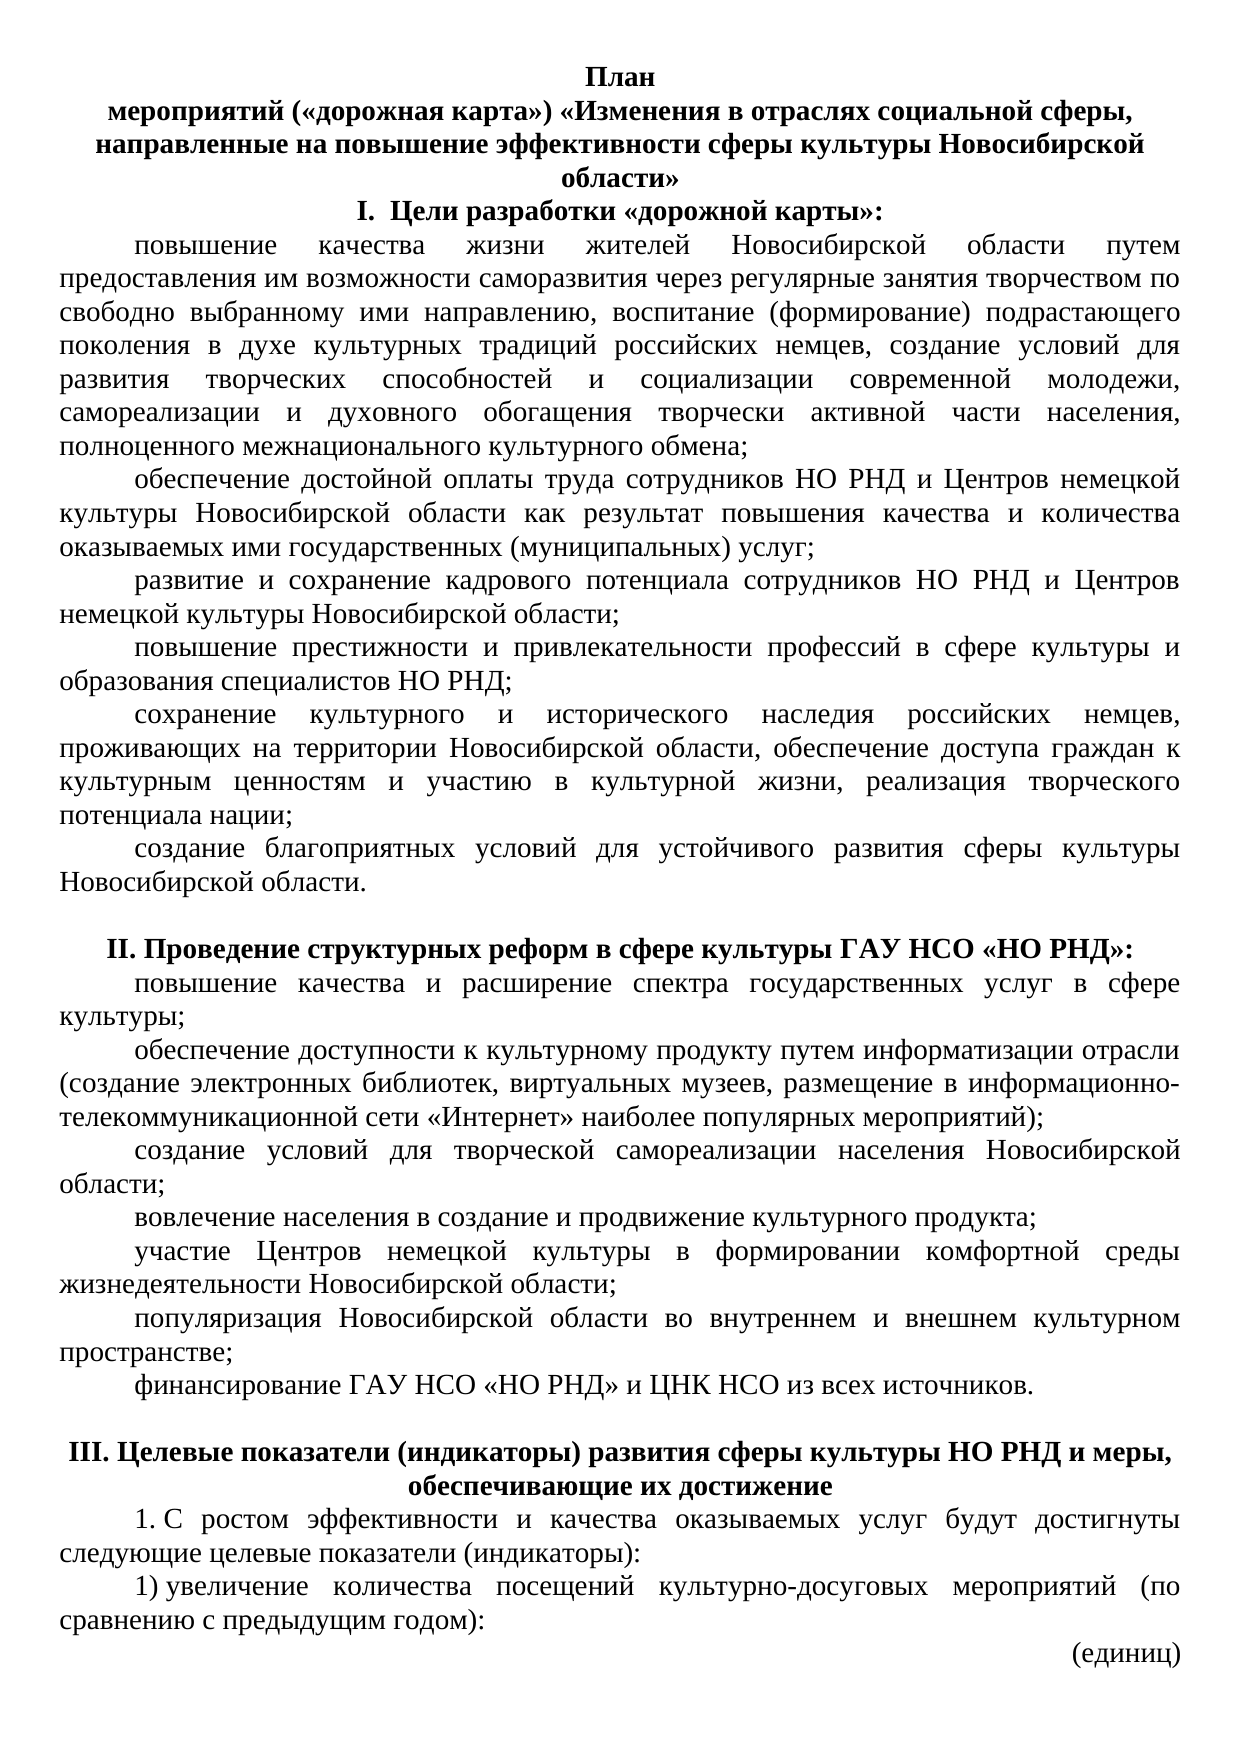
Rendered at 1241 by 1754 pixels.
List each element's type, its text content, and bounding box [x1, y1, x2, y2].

text финансирование ГАУ НСО «НО РНД» и ЦНК НСО из всех источников. [59, 1367, 1181, 1401]
text создание благоприятных условий для устойчивого развития сферы культуры Новосибирской области. [59, 831, 1181, 898]
text развитие и сохранение кадрового потенциала сотрудников НО РНД и Центров немецкой культуры Новосибирской области; [59, 562, 1181, 629]
text популяризация Новосибирской области во внутреннем и внешнем культурном пространстве; [59, 1300, 1181, 1367]
text повышение качества и расширение спектра государственных услуг в сфере культуры; [59, 965, 1181, 1032]
text План мероприятий («дорожная карта») «Изменения в отраслях социальной сферы, направленные на повышение эффективности сферы культуры Новосибирской области» [59, 59, 1181, 193]
text обеспечение доступности к культурному продукту путем информатизации отрасли (создание электронных библиотек, виртуальных музеев, размещение в информационно-телекоммуникационной сети «Интернет» наиболее популярных мероприятий); [59, 1032, 1181, 1132]
text обеспечение достойной оплаты труда сотрудников НО РНД и Центров немецкой культуры Новосибирской области как результат повышения качества и количества оказываемых ими государственных (муниципальных) услуг; [59, 462, 1181, 562]
text повышение качества жизни жителей Новосибирской области путем предоставления им возможности саморазвития через регулярные занятия творчеством по свободно выбранному ими направлению, воспитание (формирование) подрастающего поколения в духе культурных традиций российских немцев, создание условий для развития творческих способностей и социализации современной молодежи, самореализации и духовного обогащения творчески активной части населения, полноценного межнационального культурного обмена; [59, 227, 1181, 462]
text сохранение культурного и исторического наследия российских немцев, проживающих на территории Новосибирской области, обеспечение доступа граждан к культурным ценностям и участию в культурной жизни, реализация творческого потенциала нации; [59, 696, 1181, 831]
text III. Целевые показатели (индикаторы) развития сферы культуры НО РНД и меры, обеспечивающие их достижение [59, 1434, 1181, 1501]
text I. Цели разработки «дорожной карты»: [59, 193, 1181, 227]
text участие Центров немецкой культуры в формировании комфортной среды жизнедеятельности Новосибирской области; [59, 1233, 1181, 1300]
text II. Проведение структурных реформ в сфере культуры ГАУ НСО «НО РНД»: [59, 931, 1181, 965]
text создание условий для творческой самореализации населения Новосибирской области; [59, 1132, 1181, 1199]
text 1) увеличение количества посещений культурно-досуговых мероприятий (по сравнению с предыдущим годом): [59, 1568, 1181, 1636]
text повышение престижности и привлекательности профессий в сфере культуры и образования специалистов НО РНД; [59, 629, 1181, 696]
text вовлечение населения в создание и продвижение культурного продукта; [59, 1199, 1181, 1233]
text (единиц) [59, 1636, 1181, 1669]
text 1. С ростом эффективности и качества оказываемых услуг будут достигнуты следующие целевые показатели (индикаторы): [59, 1501, 1181, 1568]
